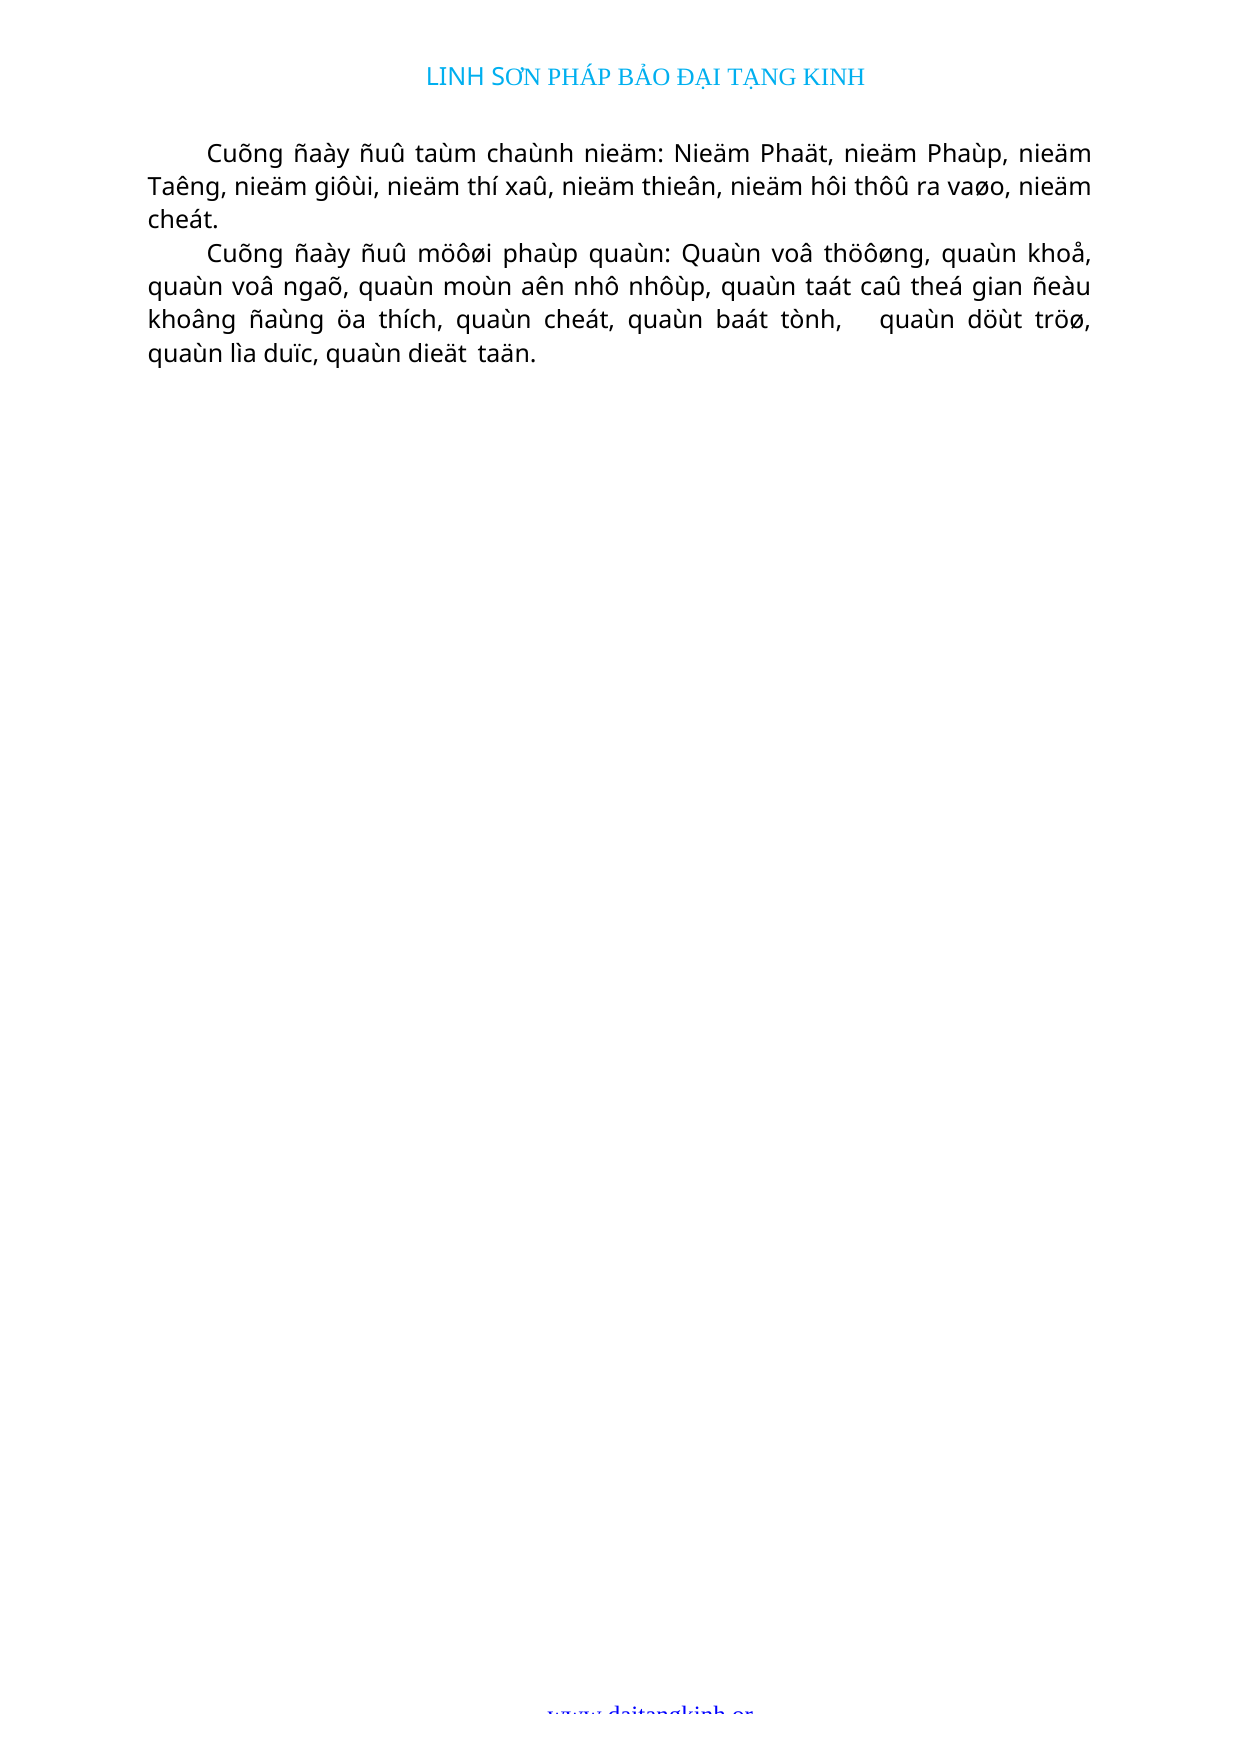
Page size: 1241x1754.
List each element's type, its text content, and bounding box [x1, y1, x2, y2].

text Cuõng ñaày ñuû möôøi phaùp quaùn: Quaùn voâ thöôøng, quaùn khoå, quaùn voâ ngaõ, quaùn moùn aên nhô nhôùp, quaùn taát caû theá gian ñeàu khoâng ñaùng öa thích, quaùn cheát, quaùn baát tònh, quaùn döùt tröø, quaùn lìa duïc, quaùn dieät taän. [147, 236, 1093, 369]
text Cuõng ñaày ñuû taùm chaùnh nieäm: Nieäm Phaät, nieäm Phaùp, nieäm Taêng, nieäm giôùi, nieäm thí xaû, nieäm thieân, nieäm hôi thôû ra vaøo, nieäm cheát. [147, 135, 1093, 236]
